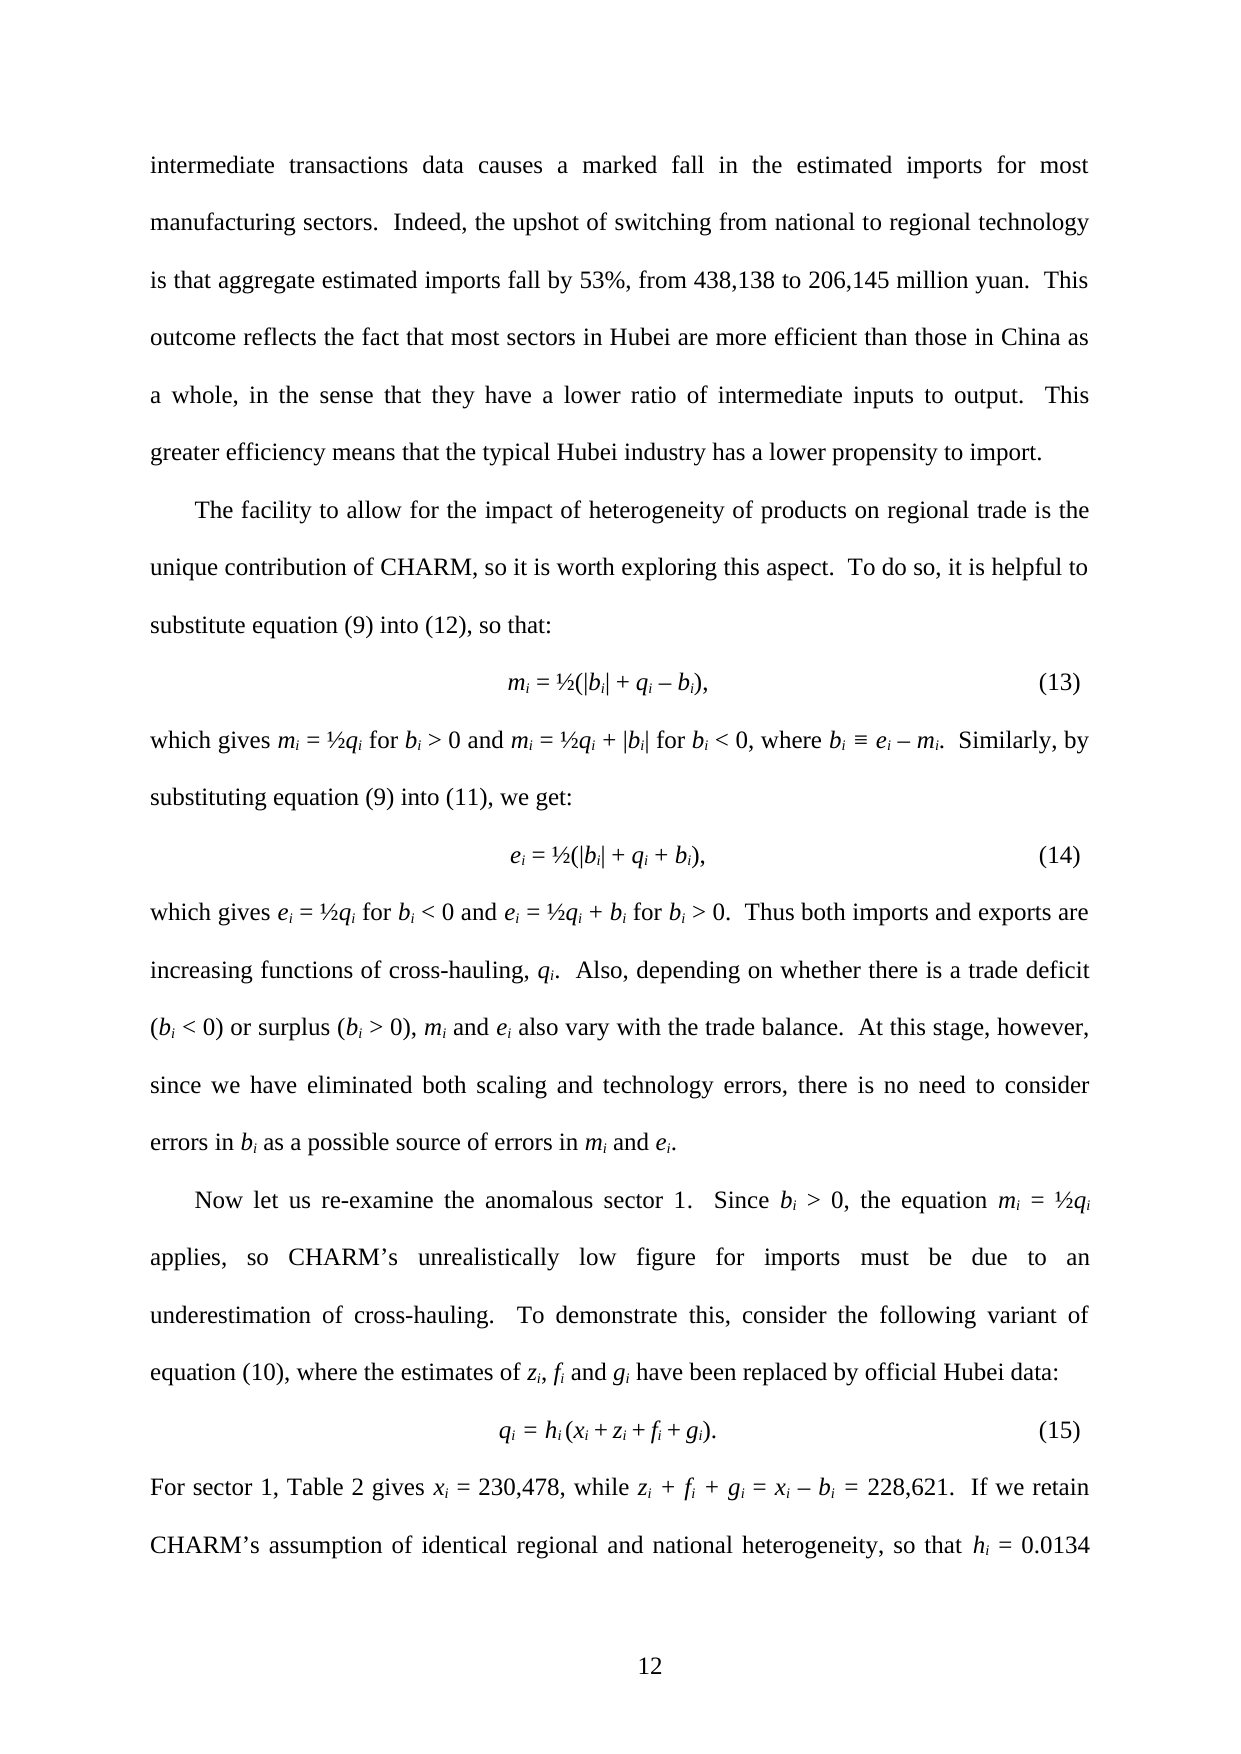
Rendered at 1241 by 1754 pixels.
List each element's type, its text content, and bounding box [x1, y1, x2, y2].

text which gives mi = ½qi for bi > 0 and mi = ½qi + |bi| for bi < 0, where bi ≡ ei – mi. Similarly, by substituting equation (9) into (11), we get: [150, 725, 1090, 811]
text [150, 1472, 1090, 1559]
text mi = ½(|bi| + qi – bi), (13) [150, 667, 1090, 696]
text Now let us re-examine the anomalous sector 1. Since bi > 0, the equation mi = ½qi applies, so CHARM’s unrealistically low figure for imports must be due to an underestimation of cross-hauling. To demonstrate this, consider the following variant of equation (10), where the estimates of zi, fi and gi have been replaced by official Hubei data: [150, 1185, 1090, 1386]
text The facility to allow for the impact of heterogeneity of products on regional trade is the unique contribution of CHARM, so it is worth exploring this aspect. To do so, it is helpful to substitute equation (9) into (12), so that: [150, 495, 1090, 639]
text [150, 150, 1090, 466]
text ei = ½(|bi| + qi + bi), (14) [150, 840, 1090, 869]
text which gives ei = ½qi for bi < 0 and ei = ½qi + bi for bi > 0. Thus both imports and exports are increasing functions of cross-hauling, qi. Also, depending on whether there is a trade deficit (bi < 0) or surplus (bi > 0), mi and ei also vary with the trade balance. At this stage, however, since we have eliminated both scaling and technology errors, there is no need to consider errors in bi as a possible source of errors in mi and ei. [150, 897, 1090, 1156]
text qi = hi (xi + zi + fi + gi). (15) [150, 1415, 1090, 1444]
